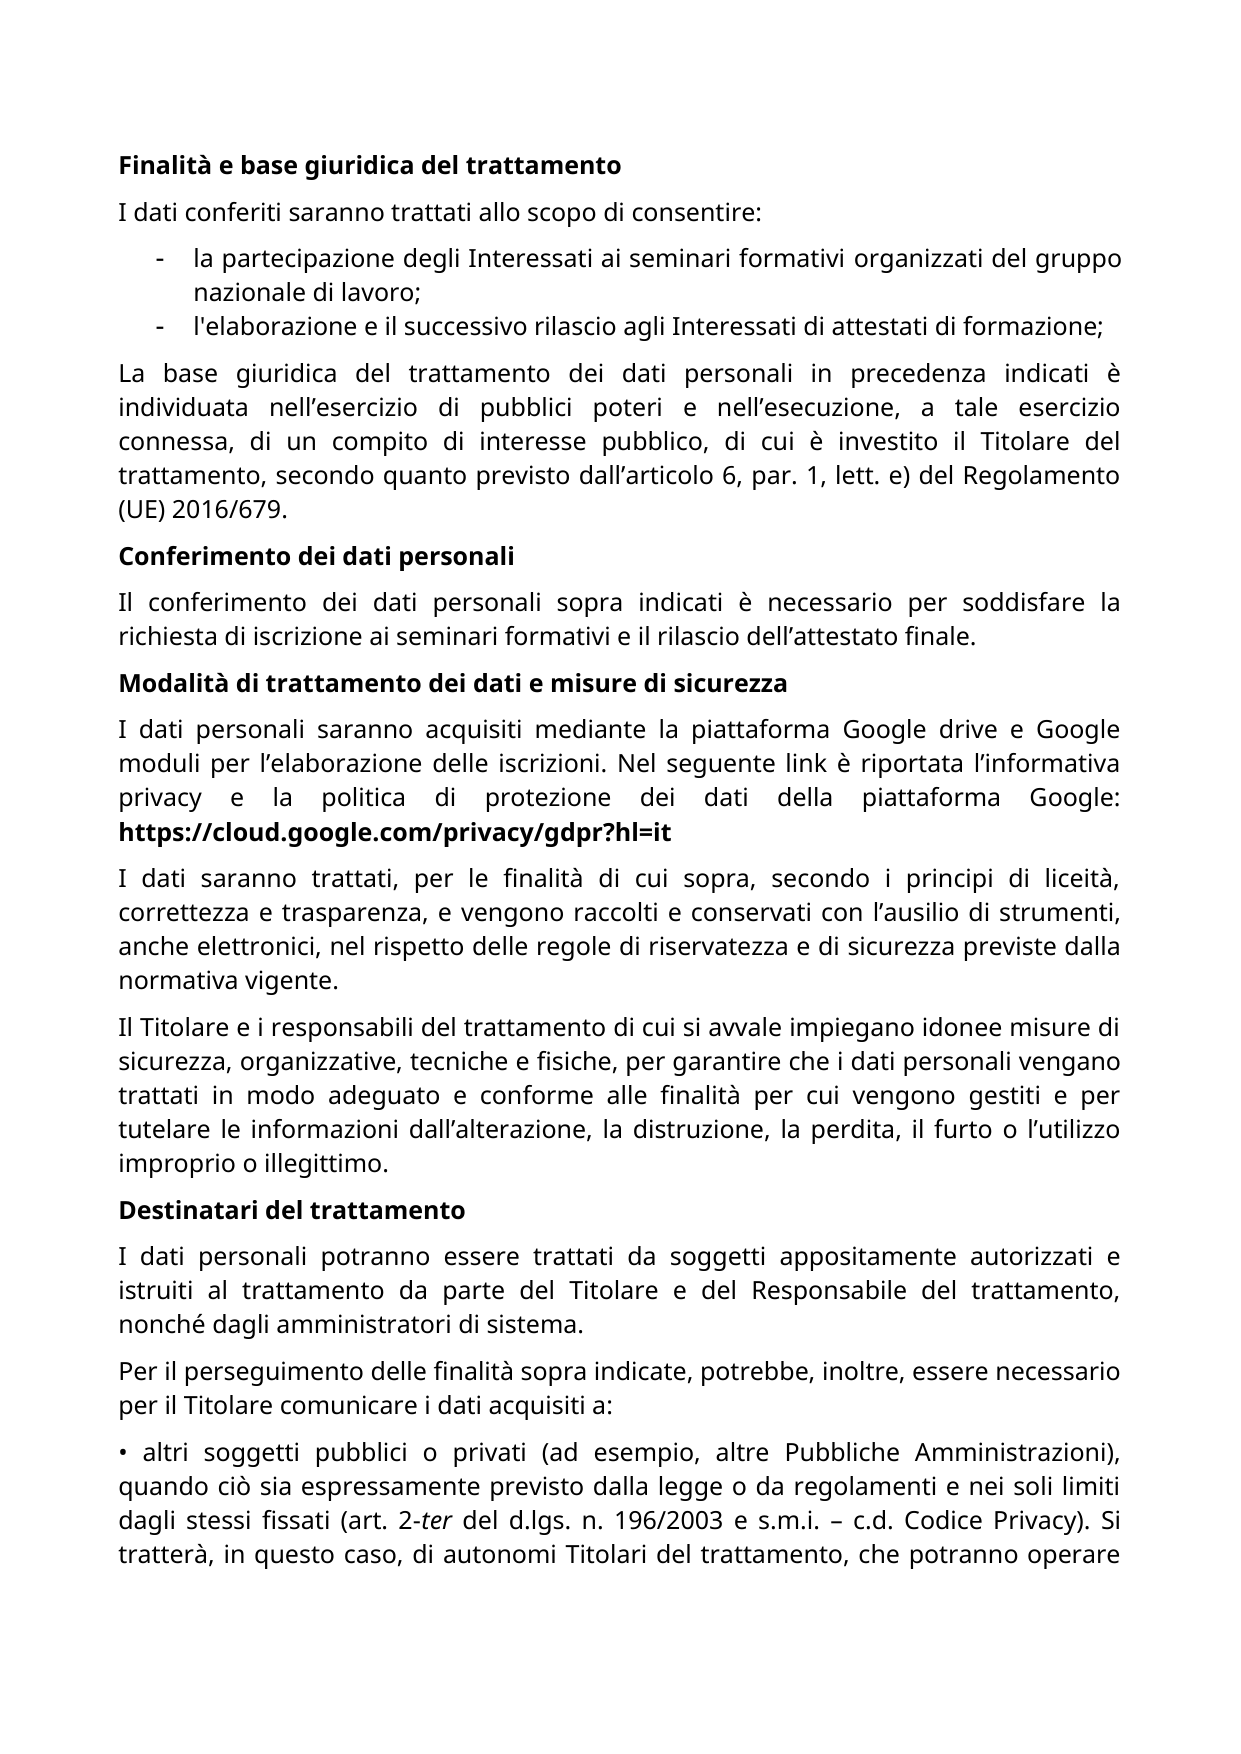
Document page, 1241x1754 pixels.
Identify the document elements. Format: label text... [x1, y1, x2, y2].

list la partecipazione degli Interessati ai seminari formativi organizzati del gruppo nazionale di lavoro; [156, 241, 1122, 309]
text Modalità di trattamento dei dati e misure di sicurezza [118, 665, 1122, 699]
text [118, 1434, 1122, 1570]
text Per il perseguimento delle finalità sopra indicate, potrebbe, inoltre, essere necessario per il Titolare comunicare i dati acquisiti a: [118, 1353, 1122, 1422]
text I dati conferiti saranno trattati allo scopo di consentire: [118, 194, 1122, 228]
text Conferimento dei dati personali [118, 538, 1122, 572]
text I dati personali saranno acquisiti mediante la piattaforma Google drive e Google moduli per l’elaborazione delle iscrizioni. Nel seguente link è riportata l’informativa privacy e la politica di protezione dei dati della piattaforma Google: https://cloud.google.com/privacy/gdpr?hl=it [118, 712, 1122, 848]
list l'elaborazione e il successivo rilascio agli Interessati di attestati di formazione; [156, 309, 1122, 343]
text Il Titolare e i responsabili del trattamento di cui si avvale impiegano idonee misure di sicurezza, organizzative, tecniche e fisiche, per garantire che i dati personali vengano trattati in modo adeguato e conforme alle finalità per cui vengono gestiti e per tutelare le informazioni dall’alterazione, la distruzione, la perdita, il furto o l’utilizzo improprio o illegittimo. [118, 1009, 1122, 1180]
text I dati personali potranno essere trattati da soggetti appositamente autorizzati e istruiti al trattamento da parte del Titolare e del Responsabile del trattamento, nonché dagli amministratori di sistema. [118, 1239, 1122, 1341]
text Il conferimento dei dati personali sopra indicati è necessario per soddisfare la richiesta di iscrizione ai seminari formativi e il rilascio dell’attestato finale. [118, 585, 1122, 653]
text La base giuridica del trattamento dei dati personali in precedenza indicati è individuata nell’esercizio di pubblici poteri e nell’esecuzione, a tale esercizio connessa, di un compito di interesse pubblico, di cui è investito il Titolare del trattamento, secondo quanto previsto dall’articolo 6, par. 1, lett. e) del Regolamento (UE) 2016/679. [118, 355, 1122, 526]
text I dati saranno trattati, per le finalità di cui sopra, secondo i principi di liceità, correttezza e trasparenza, e vengono raccolti e conservati con l’ausilio di strumenti, anche elettronici, nel rispetto delle regole di riservatezza e di sicurezza previste dalla normativa vigente. [118, 861, 1122, 997]
text Finalità e base giuridica del trattamento [118, 148, 1122, 182]
text Destinatari del trattamento [118, 1192, 1122, 1226]
